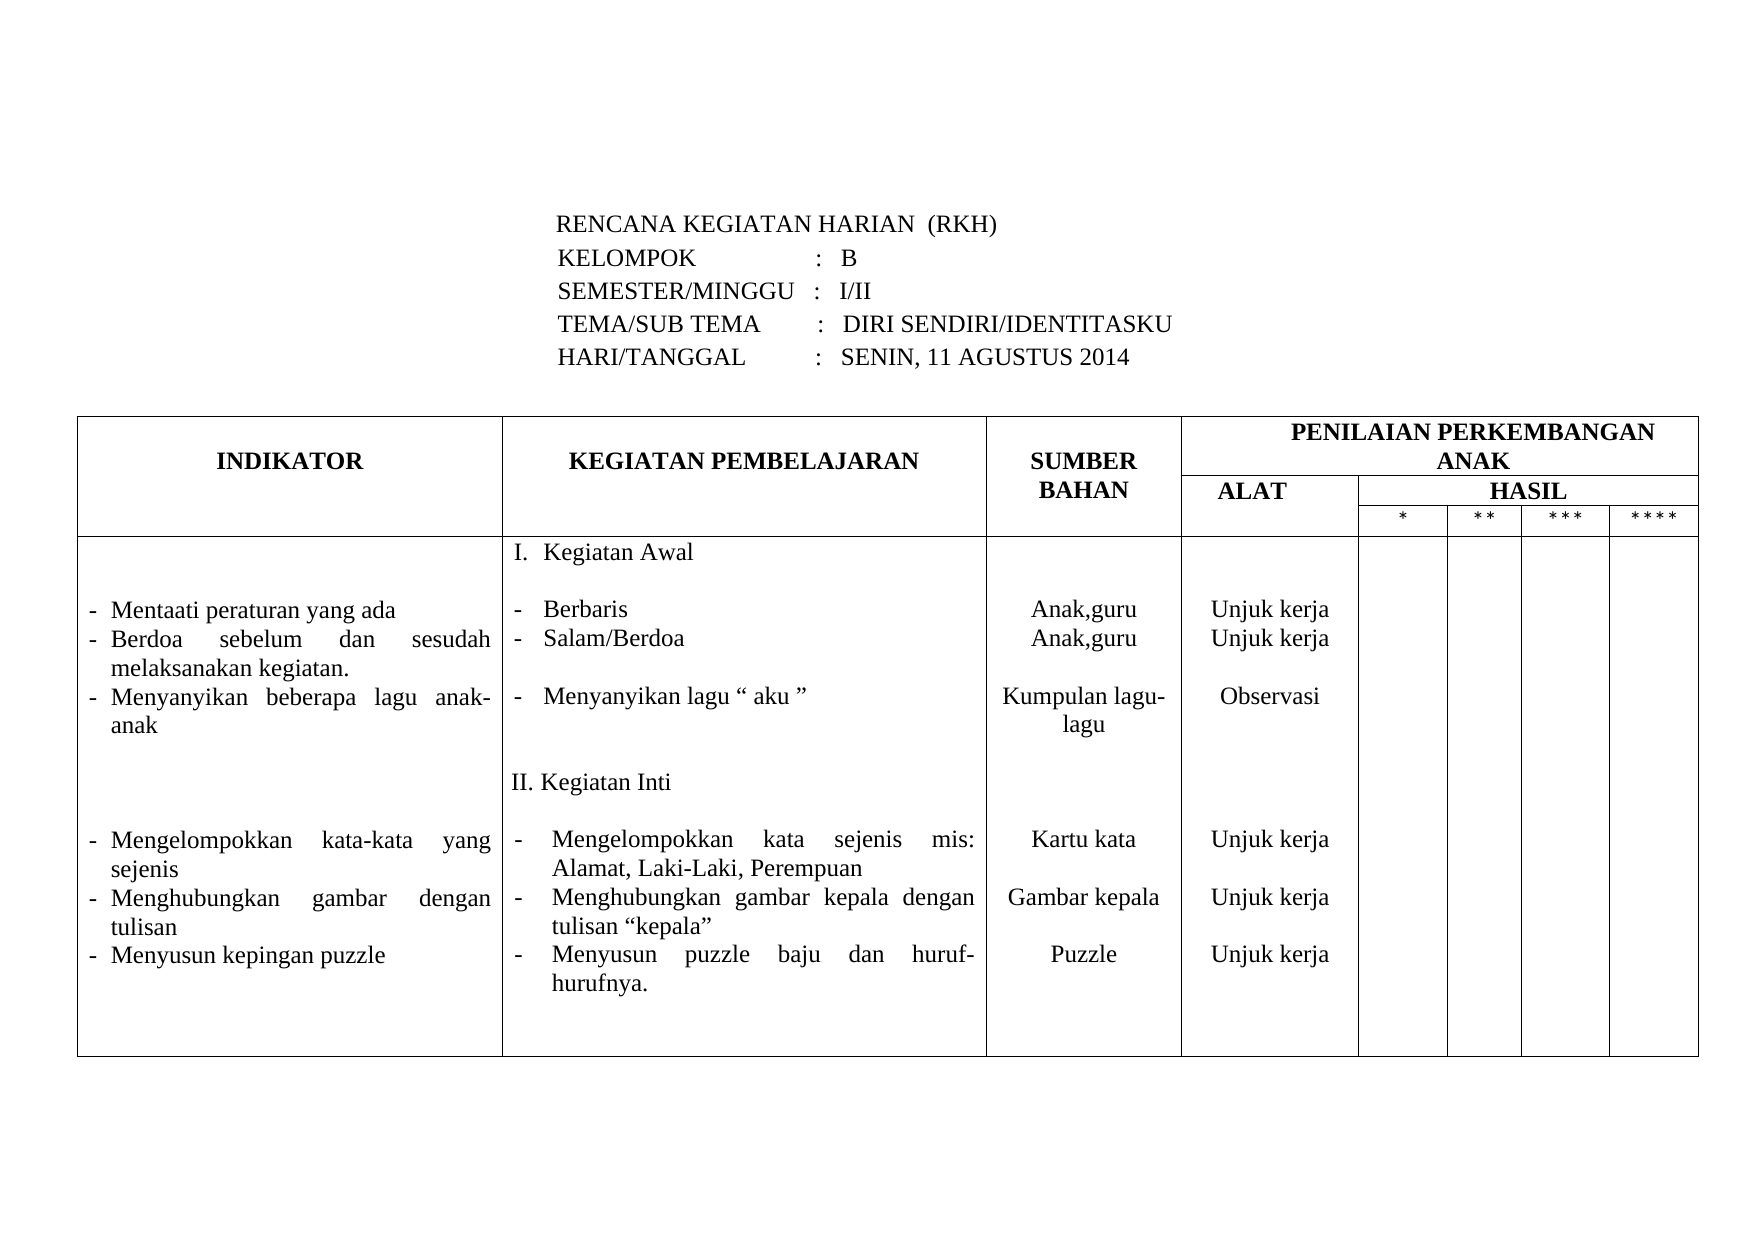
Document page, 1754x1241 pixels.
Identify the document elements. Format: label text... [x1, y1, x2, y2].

table_cell **** [1610, 506, 1698, 536]
table_cell [1610, 537, 1698, 1056]
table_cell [78, 537, 502, 1056]
table_cell [1522, 537, 1609, 1056]
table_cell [503, 537, 986, 1056]
table_header INDIKATOR [78, 417, 502, 536]
table_cell * [1359, 506, 1447, 536]
table_cell ALAT [1182, 476, 1358, 536]
table_header KEGIATAN PEMBELAJARAN [503, 417, 986, 536]
table_cell [1359, 537, 1447, 1056]
table_cell ** [1448, 506, 1521, 536]
text SEMESTER/MINGGU : I/II [89, 276, 1724, 305]
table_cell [1182, 537, 1358, 1056]
text HARI/TANGGAL : SENIN, 11 AGUSTUS 2014 [89, 342, 1724, 371]
text RENCANA KEGIATAN HARIAN (RKH) [103, 209, 1724, 238]
table_header SUMBER BAHAN [987, 417, 1181, 536]
text TEMA/SUB TEMA : DIRI SENDIRI/IDENTITASKU [89, 309, 1724, 338]
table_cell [987, 537, 1181, 1056]
table_cell [1448, 537, 1521, 1056]
text KELOMPOK : B [89, 243, 1724, 272]
table_cell HASIL [1359, 476, 1698, 504]
table_cell *** [1522, 506, 1609, 536]
table_header PENILAIAN PERKEMBANGAN ANAK [1182, 417, 1698, 475]
